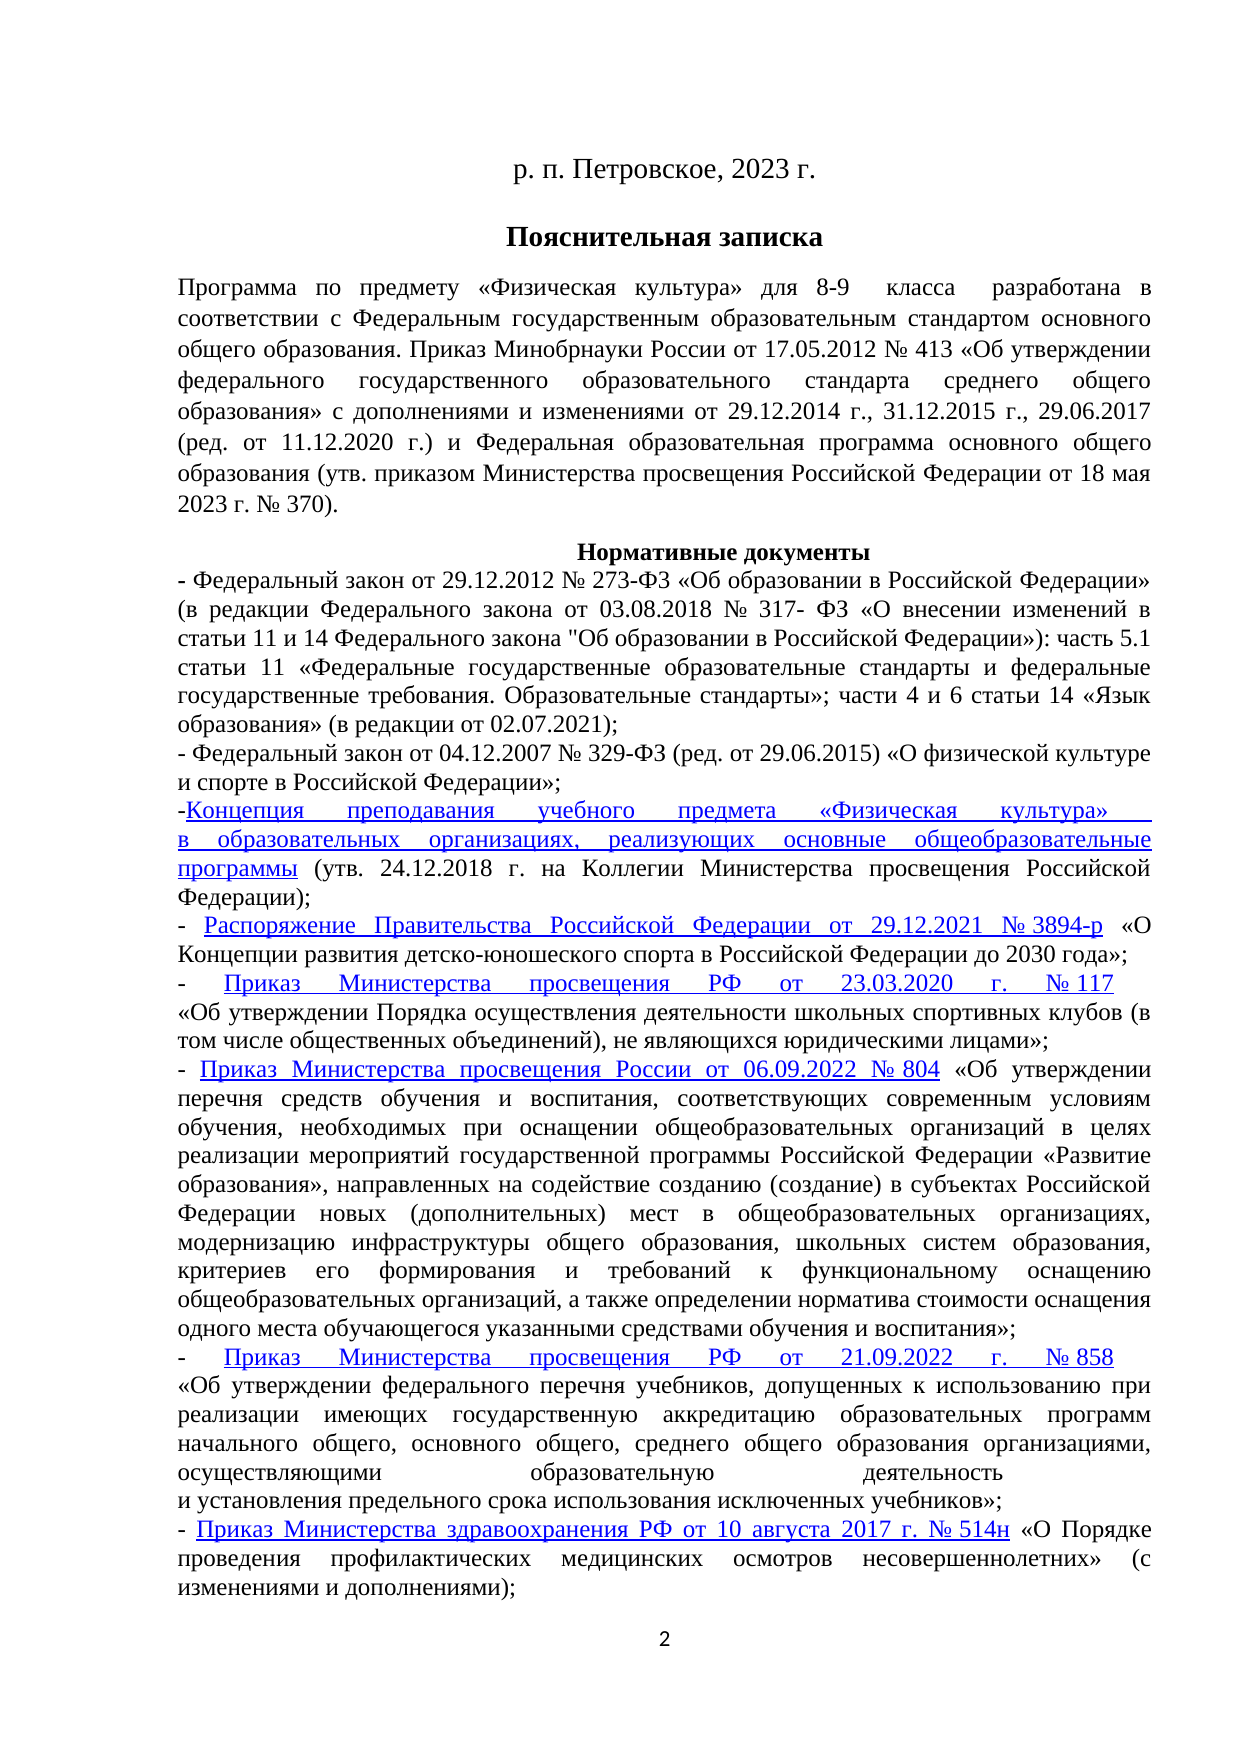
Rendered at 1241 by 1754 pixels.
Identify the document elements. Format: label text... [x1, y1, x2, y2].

list - Приказ Министерства просвещения РФ от 23.03.2020 г. № 117 «Об утверждении Порядка осуществления деятельности школьных спортивных клубов (в том числе общественных объединений), не являющихся юридическими лицами»; [177, 968, 1152, 1054]
list - Приказ Министерства здравоохранения РФ от 10 августа 2017 г. № 514н «О Порядке проведения профилактических медицинских осмотров несовершеннолетних» (с изменениями и дополнениями); [177, 1514, 1152, 1600]
text Нормативные документы [177, 537, 1152, 565]
text - Федеральный закон от 04.12.2007 № 329-ФЗ (ред. от 29.06.2015) «О физической культуре и спорте в Российской Федерации»; [177, 738, 1152, 795]
text Пояснительная записка [177, 219, 1152, 252]
list -Концепция преподавания учебного предмета «Физическая культура» в образовательных организациях, реализующих основные общеобразовательные программы (утв. 24.12.2018 г. на Коллегии Министерства просвещения Российской Федерации); [177, 795, 1152, 849]
list -Концепция преподавания учебного предмета «Физическая культура» в образовательных организациях, реализующих основные общеобразовательные программы (утв. 24.12.2018 г. на Коллегии Министерства просвещения Российской Федерации); [177, 850, 1152, 910]
list - Приказ Министерства просвещения России от 06.09.2022 № 804 «Об утверждении перечня средств обучения и воспитания, соответствующих современным условиям обучения, необходимых при оснащении общеобразовательных организаций в целях реализации мероприятий государственной программы Российской Федерации «Развитие образования», направленных на содействие созданию (создание) в субъектах Российской Федерации новых (дополнительных) мест в общеобразовательных организациях, модернизацию инфраструктуры общего образования, школьных систем образования, критериев его формирования и требований к функциональному оснащению общеобразовательных организаций, а также определении норматива стоимости оснащения одного места обучающегося указанными средствами обучения и воспитания»; [177, 1054, 1152, 1342]
text Программа по предмету «Физическая культура» для 8-9 класса разработана в соответствии с Федеральным государственным образовательным стандартом основного общего образования. Приказ Минобрнауки России от 17.05.2012 № 413 «Об утверждении федерального государственного образовательного стандарта среднего общего образования» с дополнениями и изменениями от 29.12.2014 г., 31.12.2015 г., 29.06.2017 (ред. от 11.12.2020 г.) и Федеральная образовательная программа основного общего образования (утв. приказом Министерства просвещения Российской Федерации от 18 мая 2023 г. № 370). [177, 272, 1152, 518]
text р. п. Петровское, 2023 г. [177, 152, 1152, 185]
text - Федеральный закон от 29.12.2012 № 273-Ф3 «Об образовании в Российской Федерации» (в редакции Федерального закона от 03.08.2018 № 317- ФЗ «О внесении изменений в статьи 11 и 14 Федерального закона "Об образовании в Российской Федерации»): часть 5.1 статьи 11 «Федеральные государственные образовательные стандарты и федеральные государственные требования. Образовательные стандарты»; части 4 и 6 статьи 14 «Язык образования» (в редакции от 02.07.2021); [177, 565, 1152, 738]
list - Распоряжение Правительства Российской Федерации от 29.12.2021 № 3894-р «О Концепции развития детско-юношеского спорта в Российской Федерации до 2030 года»; [177, 910, 1152, 968]
list - Приказ Министерства просвещения РФ от 21.09.2022 г. № 858 «Об утверждении федерального перечня учебников, допущенных к использованию при реализации имеющих государственную аккредитацию образовательных программ начального общего, основного общего, среднего общего образования организациями, осуществляющими образовательную деятельность и установления предельного срока использования исключенных учебников»; [177, 1342, 1152, 1514]
